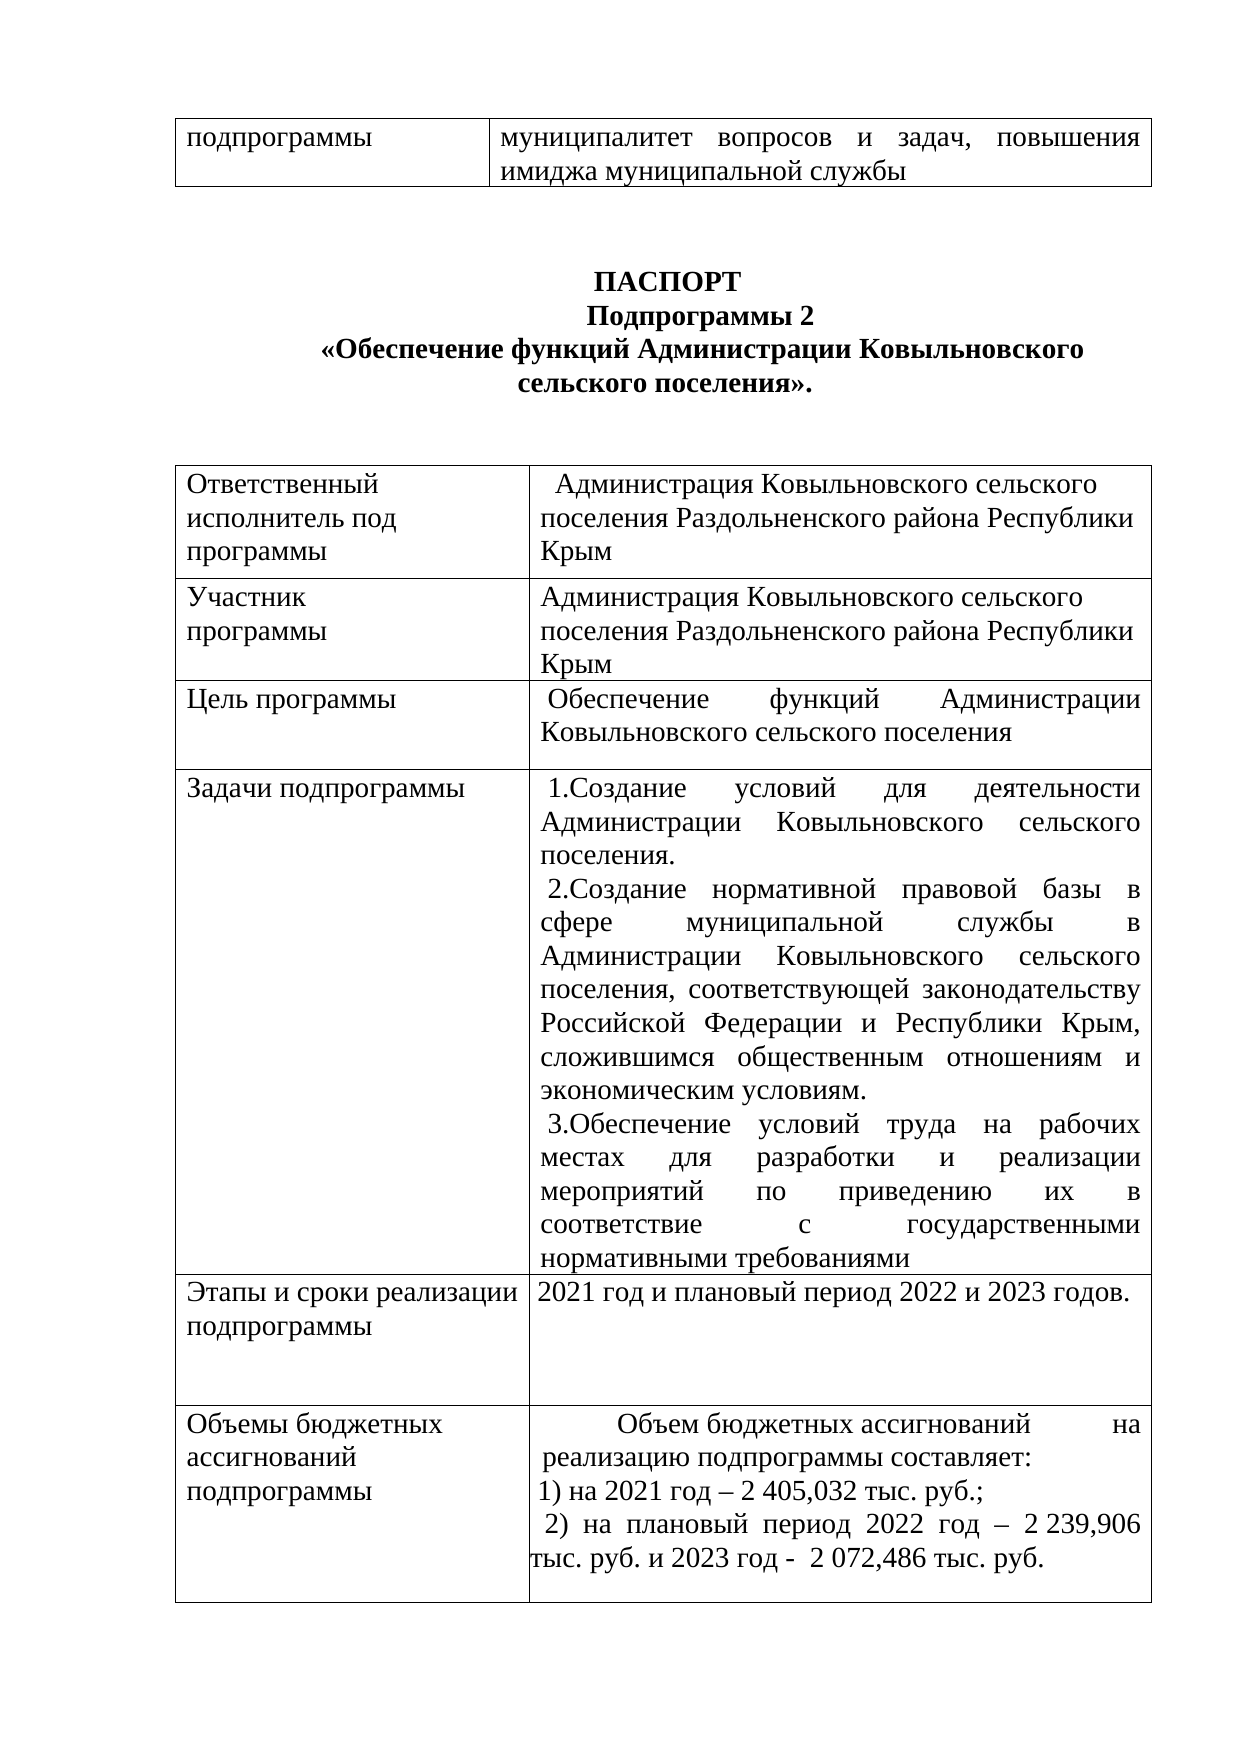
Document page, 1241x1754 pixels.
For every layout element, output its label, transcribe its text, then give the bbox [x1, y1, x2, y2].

table_cell Этапы и сроки реализации подпрограммы [176, 1275, 529, 1405]
table_cell Объем бюджетных ассигнований на реализацию подпрограммы составляет: 1) на 2021 год – 2 405,032 тыс. руб.; 2) на плановый период 2022 год – 2 239,906 тыс. руб. и 2023 год - 2 072,486 тыс. руб. [530, 1406, 1151, 1602]
table_cell Участник программы [176, 579, 529, 680]
table_cell Объемы бюджетных ассигнований подпрограммы [176, 1406, 529, 1602]
text ПАСПОРТ [177, 264, 859, 298]
table_cell Задачи подпрограммы [176, 770, 529, 1273]
table_cell Администрация Ковыльновского сельского поселения Раздольненского района Республики Крым [530, 579, 1151, 680]
table_header Ответственный исполнитель под программы [176, 466, 529, 578]
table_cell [176, 119, 489, 186]
text Подпрограммы 2 [543, 298, 858, 331]
table_cell Обеспечение функций Администрации Ковыльновского сельского поселения [530, 681, 1151, 769]
table_cell Цель программы [176, 681, 529, 769]
table_header Администрация Ковыльновского сельского поселения Раздольненского района Республики Крым [530, 466, 1151, 578]
text «Обеспечение функций Администрации Ковыльновского сельского поселения». [189, 331, 1141, 398]
table_cell 2021 год и плановый период 2022 и 2023 годов. [530, 1275, 1151, 1405]
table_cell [490, 119, 1151, 186]
table_cell 1.Создание условий для деятельности Администрации Ковыльновского сельского поселения. 2.Создание нормативной правовой базы в сфере муниципальной службы в Администрации Ковыльновского сельского поселения, соответствующей законодательству Российской Федерации и Республики Крым, сложившимся общественным отношениям и экономическим условиям. 3.Обеспечение условий труда на рабочих местах для разработки и реализации мероприятий по приведению их в соответствие с государственными нормативными требованиями [530, 770, 1151, 1273]
